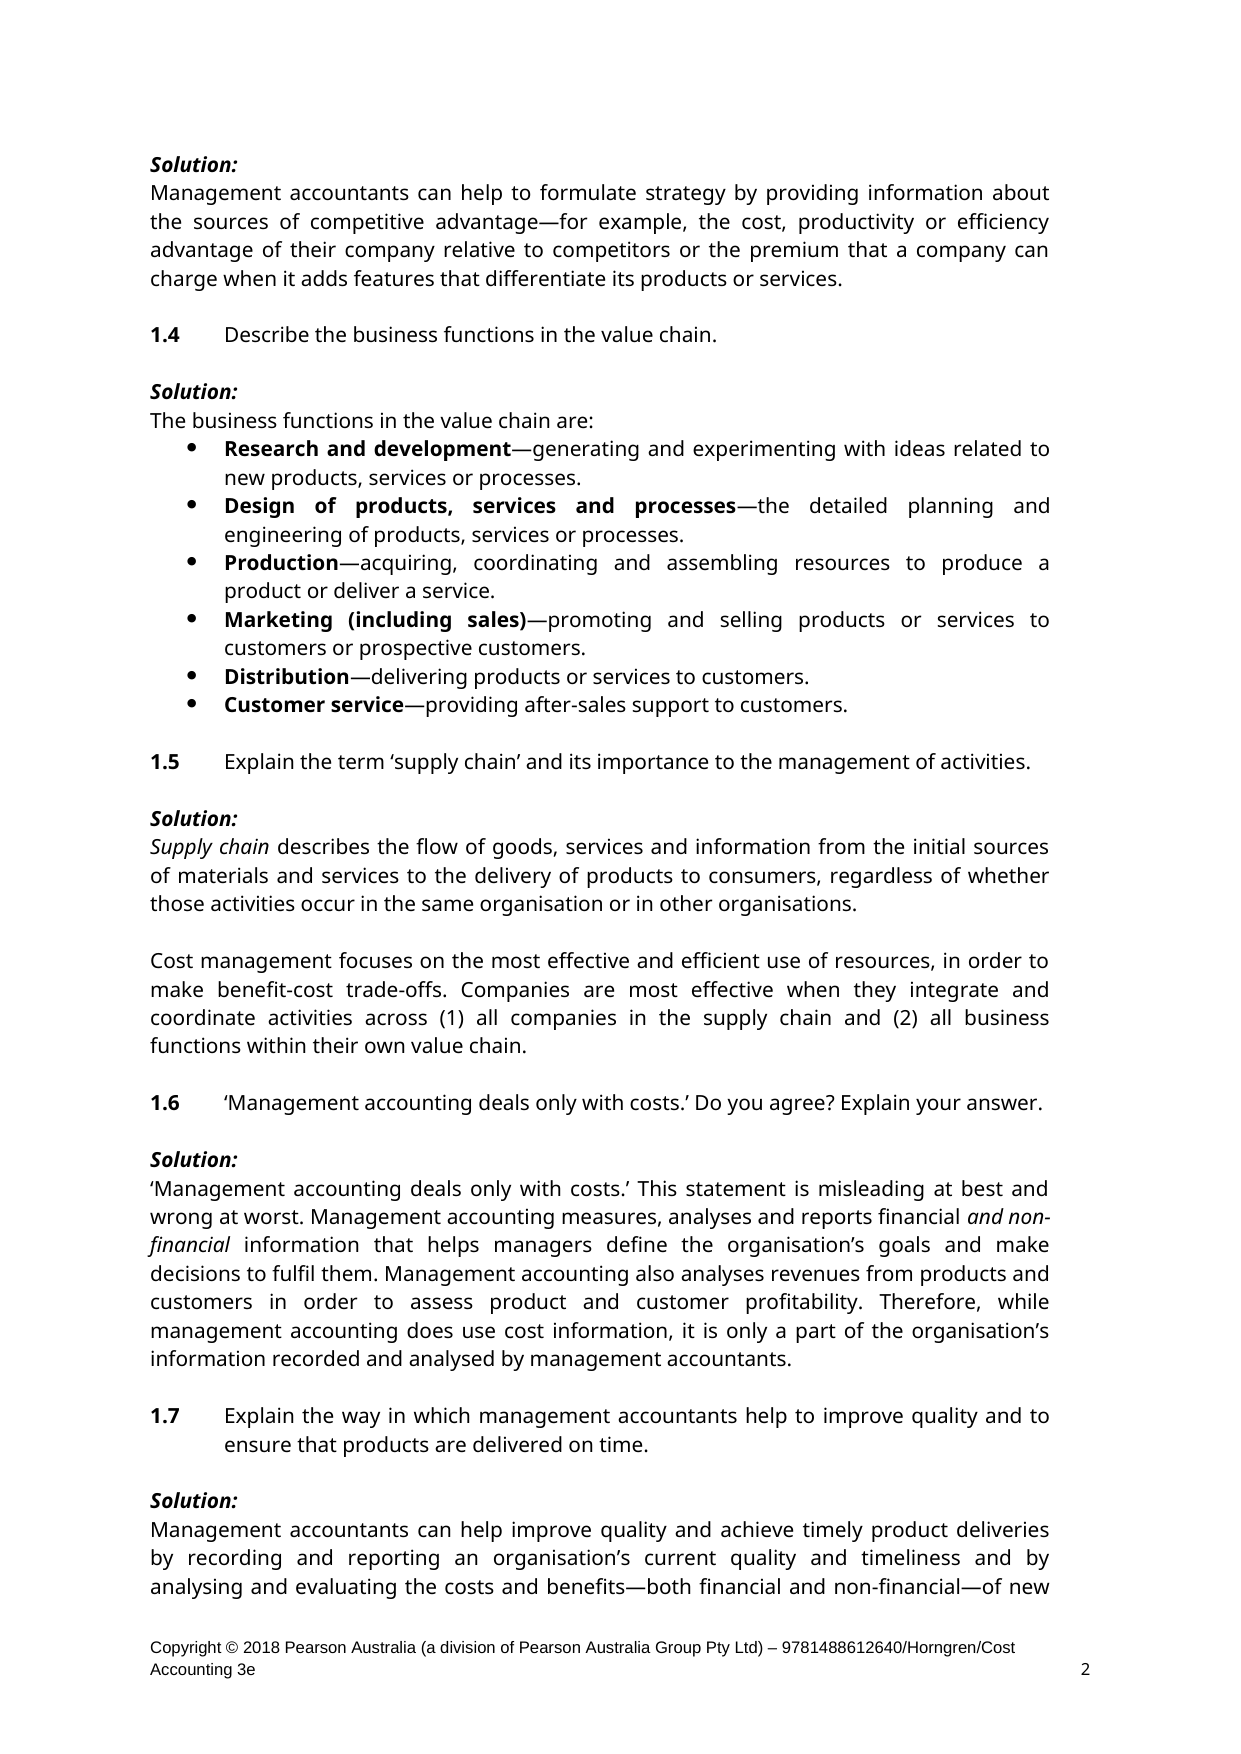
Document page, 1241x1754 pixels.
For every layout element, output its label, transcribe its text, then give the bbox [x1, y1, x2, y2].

list Design of products, services and processes—the detailed planning and engineering of products, services or processes. [187, 491, 1051, 548]
text Management accountants can help to formulate strategy by providing information about the sources of competitive advantage—for example, the cost, productivity or efficiency advantage of their company relative to competitors or the premium that a company can charge when it adds features that differentiate its products or services. [150, 178, 1051, 292]
text Solution: [150, 1145, 1051, 1174]
text The business functions in the value chain are: [150, 406, 1051, 434]
text Solution: [150, 1487, 1051, 1515]
list Marketing (including sales)—promoting and selling products or services to customers or prospective customers. [187, 605, 1051, 662]
text Solution: [150, 377, 1051, 406]
text ‘Management accounting deals only with costs.’ This statement is misleading at best and wrong at worst. Management accounting measures, analyses and reports financial and non-financial information that helps managers define the organisation’s goals and make decisions to fulfil them. Management accounting also analyses revenues from products and customers in order to assess product and customer profitability. Therefore, while management accounting does use cost information, it is only a part of the organisation’s information recorded and analysed by management accountants. [150, 1174, 1051, 1373]
list Research and development—generating and experimenting with ideas related to new products, services or processes. [187, 434, 1051, 491]
text Solution: [150, 150, 1051, 178]
text Cost management focuses on the most effective and efficient use of resources, in order to make benefit-cost trade-offs. Companies are most effective when they integrate and coordinate activities across (1) all companies in the supply chain and (2) all business functions within their own value chain. [150, 946, 1051, 1060]
text Solution: [150, 804, 1051, 832]
list Customer service—providing after-sales support to customers. [187, 690, 1051, 719]
list Distribution—delivering products or services to customers. [187, 662, 1051, 690]
list Describe the business functions in the value chain. [150, 321, 1051, 349]
list Explain the way in which management accountants help to improve quality and to ensure that products are delivered on time. [150, 1401, 1051, 1458]
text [150, 1515, 1051, 1600]
text Supply chain describes the flow of goods, services and information from the initial sources of materials and services to the delivery of products to consumers, regardless of whether those activities occur in the same organisation or in other organisations. [150, 832, 1051, 918]
list Production—acquiring, coordinating and assembling resources to produce a product or deliver a service. [187, 548, 1051, 605]
list ‘Management accounting deals only with costs.’ Do you agree? Explain your answer. [150, 1088, 1051, 1117]
list Explain the term ‘supply chain’ and its importance to the management of activities. [150, 747, 1051, 776]
